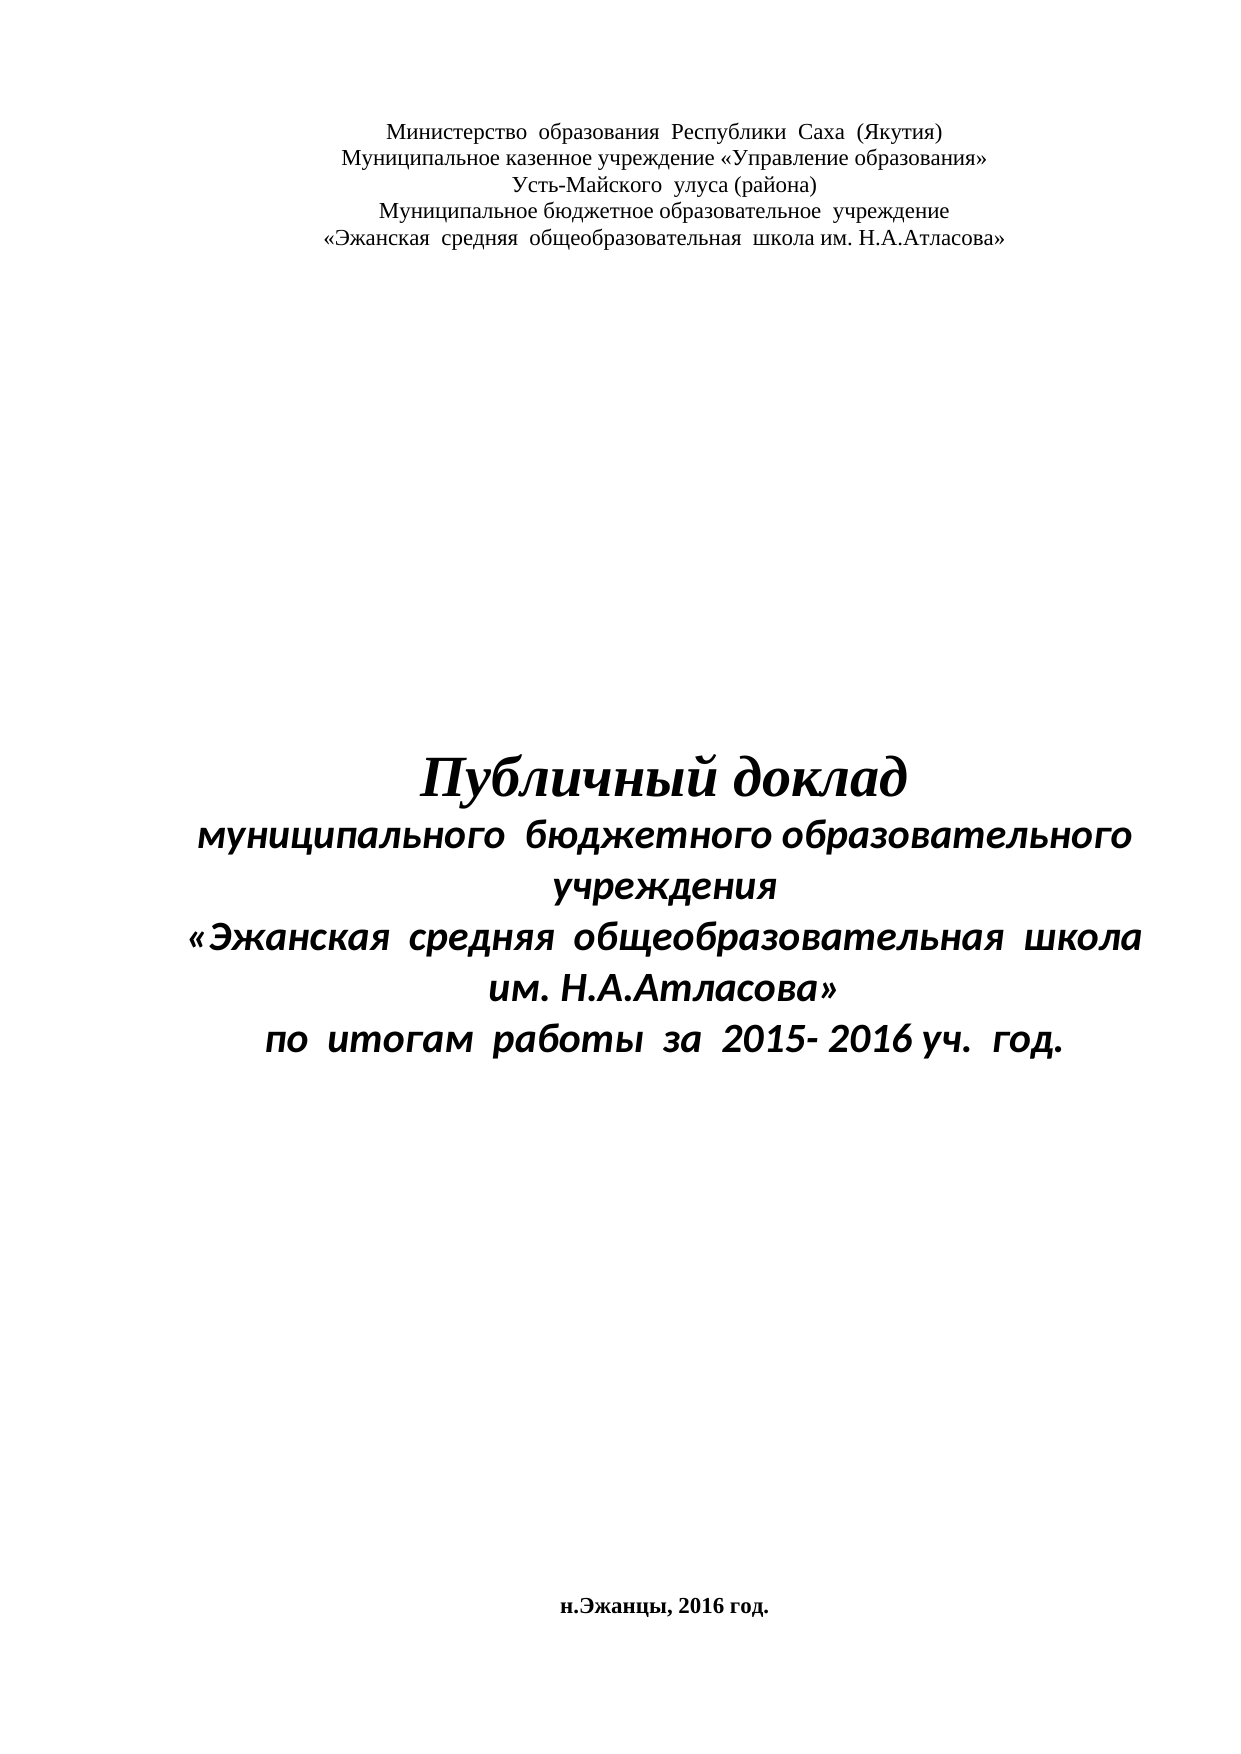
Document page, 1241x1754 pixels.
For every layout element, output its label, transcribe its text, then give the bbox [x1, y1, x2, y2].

text по итогам работы за 2015- 2016 уч. год. [177, 1012, 1152, 1063]
text «Эжанская средняя общеобразовательная школа им. Н.А.Атласова» [177, 223, 1152, 250]
text Министерство образования Республики Саха (Якутия) [177, 118, 1152, 144]
text муниципального бюджетного образовательного учреждения [177, 808, 1152, 910]
text «Эжанская средняя общеобразовательная школа им. Н.А.Атласова» [177, 910, 1152, 1012]
text Муниципальное казенное учреждение «Управление образования» [177, 144, 1152, 171]
text Публичный доклад [177, 741, 1152, 808]
text Муниципальное бюджетное образовательное учреждение [177, 197, 1152, 223]
text н.Эжанцы, 2016 год. [177, 1592, 1152, 1619]
text Усть-Майского улуса (района) [177, 171, 1152, 197]
